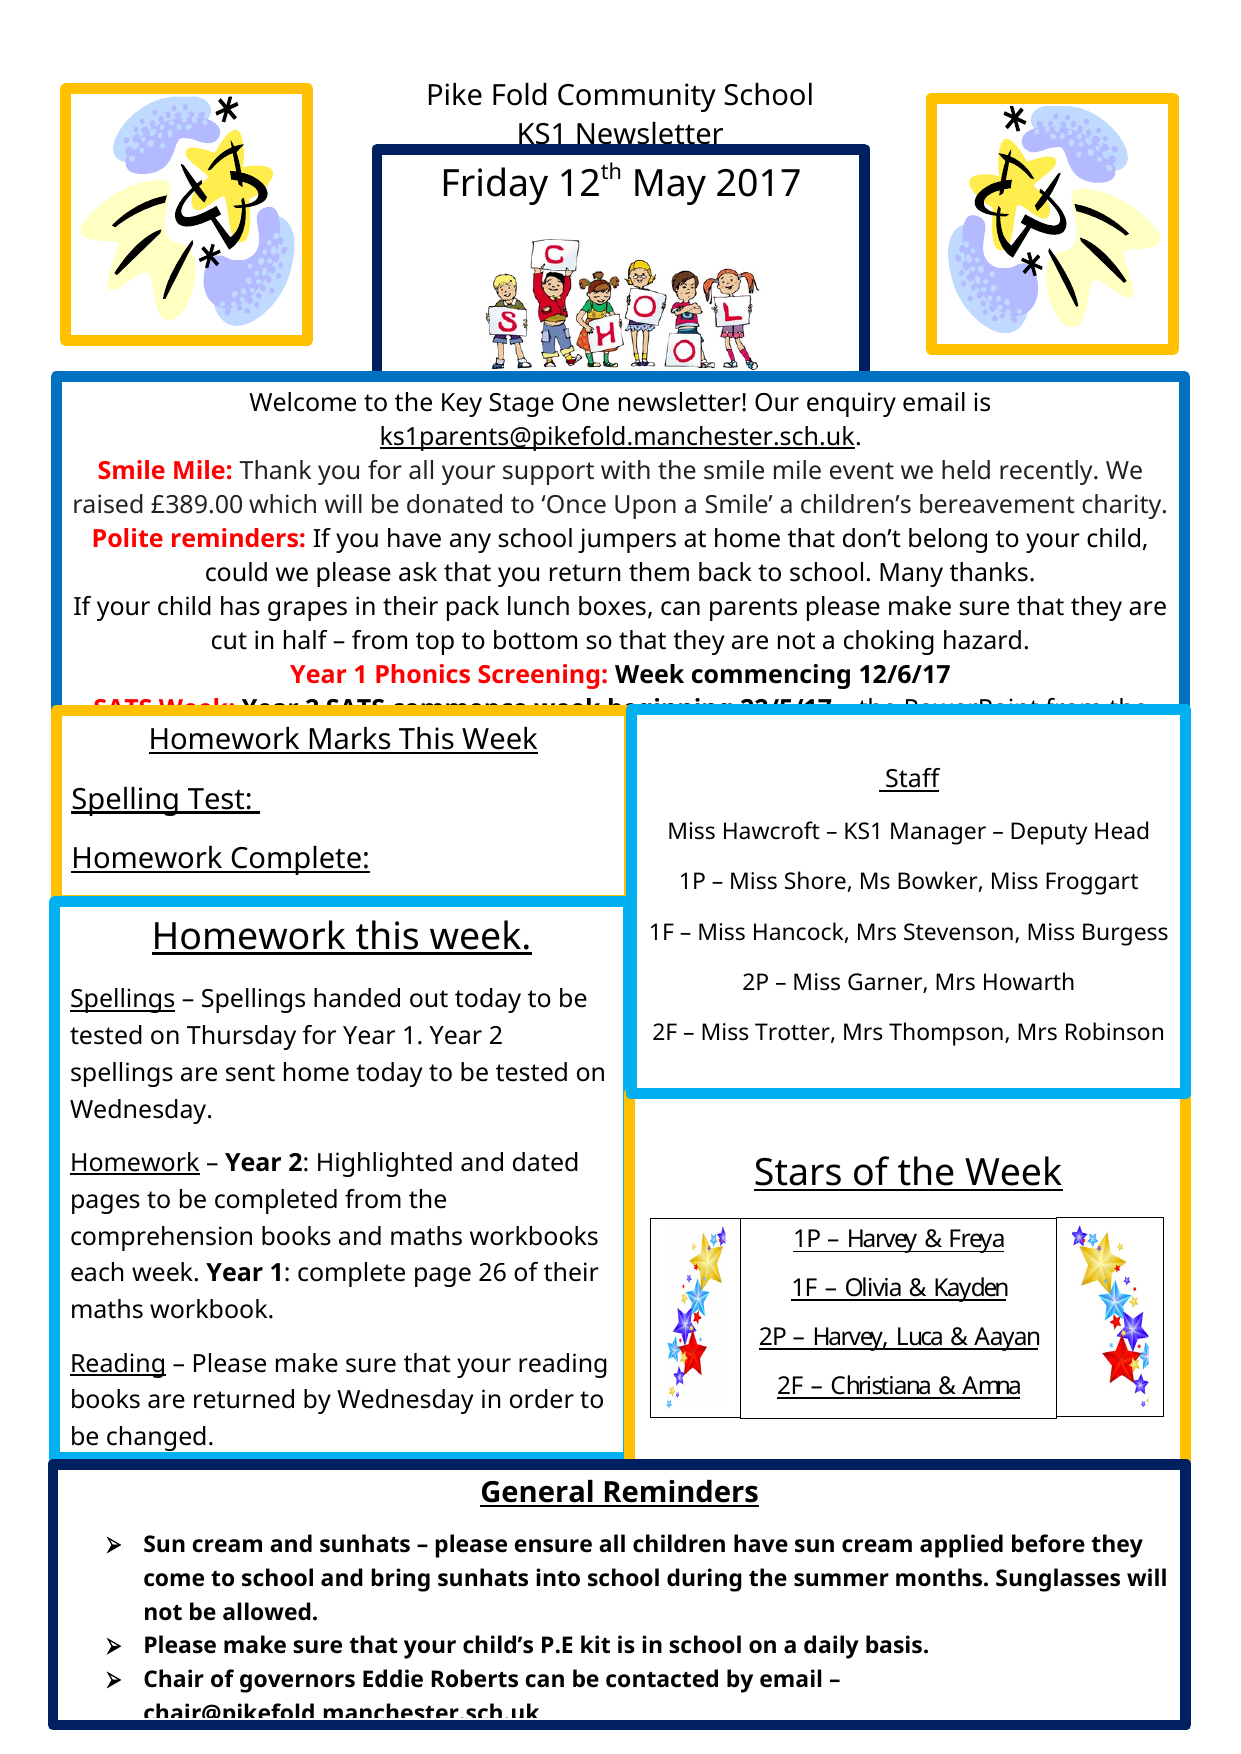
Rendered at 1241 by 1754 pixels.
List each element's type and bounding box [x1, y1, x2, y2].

picture [473, 228, 768, 371]
